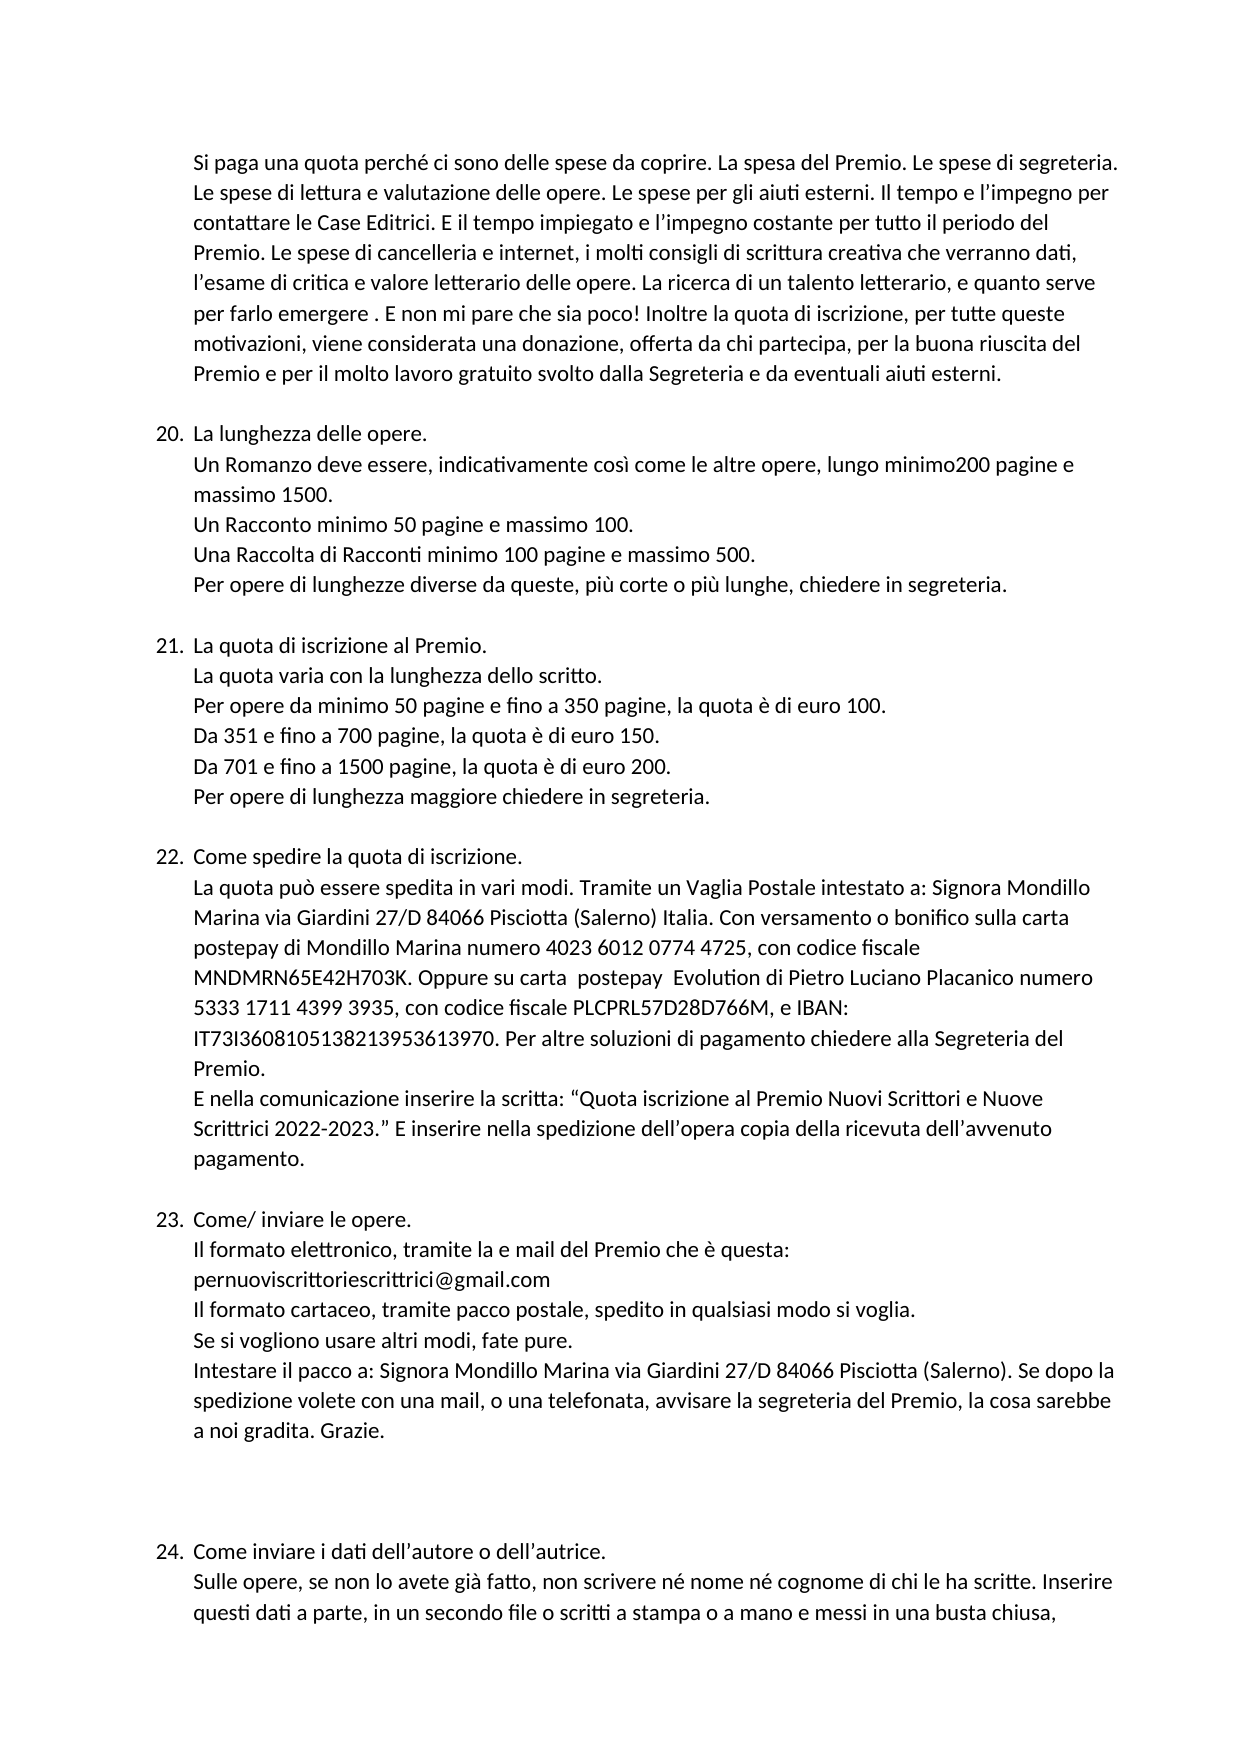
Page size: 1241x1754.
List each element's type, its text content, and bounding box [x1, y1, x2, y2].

list E nella comunicazione inserire la scritta: “Quota iscrizione al Premio Nuovi Scrittori e Nuove Scrittrici 2022-2023.” E inserire nella spedizione dell’opera copia della ricevuta dell’avvenuto pagamento. [193, 1084, 1122, 1172]
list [193, 1567, 1122, 1626]
list Da 701 e fino a 1500 pagine, la quota è di euro 200. [193, 752, 1122, 780]
list La quota di iscrizione al Premio. [156, 631, 1122, 659]
list Si paga una quota perché ci sono delle spese da coprire. La spesa del Premio. Le spese di segreteria. Le spese di lettura e valutazione delle opere. Le spese per gli aiuti esterni. Il tempo e l’impegno per contattare le Case Editrici. E il tempo impiegato e l’impegno costante per tutto il periodo del Premio. Le spese di cancelleria e internet, i molti consigli di scrittura creativa che verranno dati, l’esame di critica e valore letterario delle opere. La ricerca di un talento letterario, e quanto serve per farlo emergere . E non mi pare che sia poco! Inoltre la quota di iscrizione, per tutte queste motivazioni, viene considerata una donazione, offerta da chi partecipa, per la buona riuscita del Premio e per il molto lavoro gratuito svolto dalla Segreteria e da eventuali aiuti esterni. [193, 148, 1122, 387]
list Il formato cartaceo, tramite pacco postale, spedito in qualsiasi modo si voglia. [193, 1296, 1122, 1323]
list Da 351 e fino a 700 pagine, la quota è di euro 150. [193, 722, 1122, 749]
list Per opere di lunghezza maggiore chiedere in segreteria. [193, 782, 1122, 810]
list La quota può essere spedita in vari modi. Tramite un Vaglia Postale intestato a: Signora Mondillo Marina via Giardini 27/D 84066 Pisciotta (Salerno) Italia. Con versamento o bonifico sulla carta postepay di Mondillo Marina numero 4023 6012 0774 4725, con codice fiscale MNDMRN65E42H703K. Oppure su carta postepay Evolution di Pietro Luciano Placanico numero 5333 1711 4399 3935, con codice fiscale PLCPRL57D28D766M, e IBAN: IT73I3608105138213953613970. Per altre soluzioni di pagamento chiedere alla Segreteria del Premio. [193, 873, 1122, 1082]
list Come inviare i dati dell’autore o dell’autrice. [156, 1537, 1122, 1565]
list Come/ inviare le opere. [156, 1205, 1122, 1233]
list Se si vogliono usare altri modi, fate pure. [193, 1326, 1122, 1354]
list Per opere di lunghezze diverse da queste, più corte o più lunghe, chiedere in segreteria. [193, 571, 1122, 598]
list Intestare il pacco a: Signora Mondillo Marina via Giardini 27/D 84066 Pisciotta (Salerno). Se dopo la spedizione volete con una mail, o una telefonata, avvisare la segreteria del Premio, la cosa sarebbe a noi gradita. Grazie. [193, 1356, 1122, 1444]
list La lunghezza delle opere. [156, 419, 1122, 447]
list Il formato elettronico, tramite la e mail del Premio che è questa: pernuoviscrittoriescrittrici@gmail.com [193, 1235, 1122, 1293]
list Per opere da minimo 50 pagine e fino a 350 pagine, la quota è di euro 100. [193, 691, 1122, 719]
list Come spedire la quota di iscrizione. [156, 842, 1122, 870]
list Un Romanzo deve essere, indicativamente così come le altre opere, lungo minimo200 pagine e massimo 1500. [193, 450, 1122, 508]
list Una Raccolta di Racconti minimo 100 pagine e massimo 500. [193, 540, 1122, 568]
list Un Racconto minimo 50 pagine e massimo 100. [193, 510, 1122, 538]
list La quota varia con la lunghezza dello scritto. [193, 661, 1122, 689]
